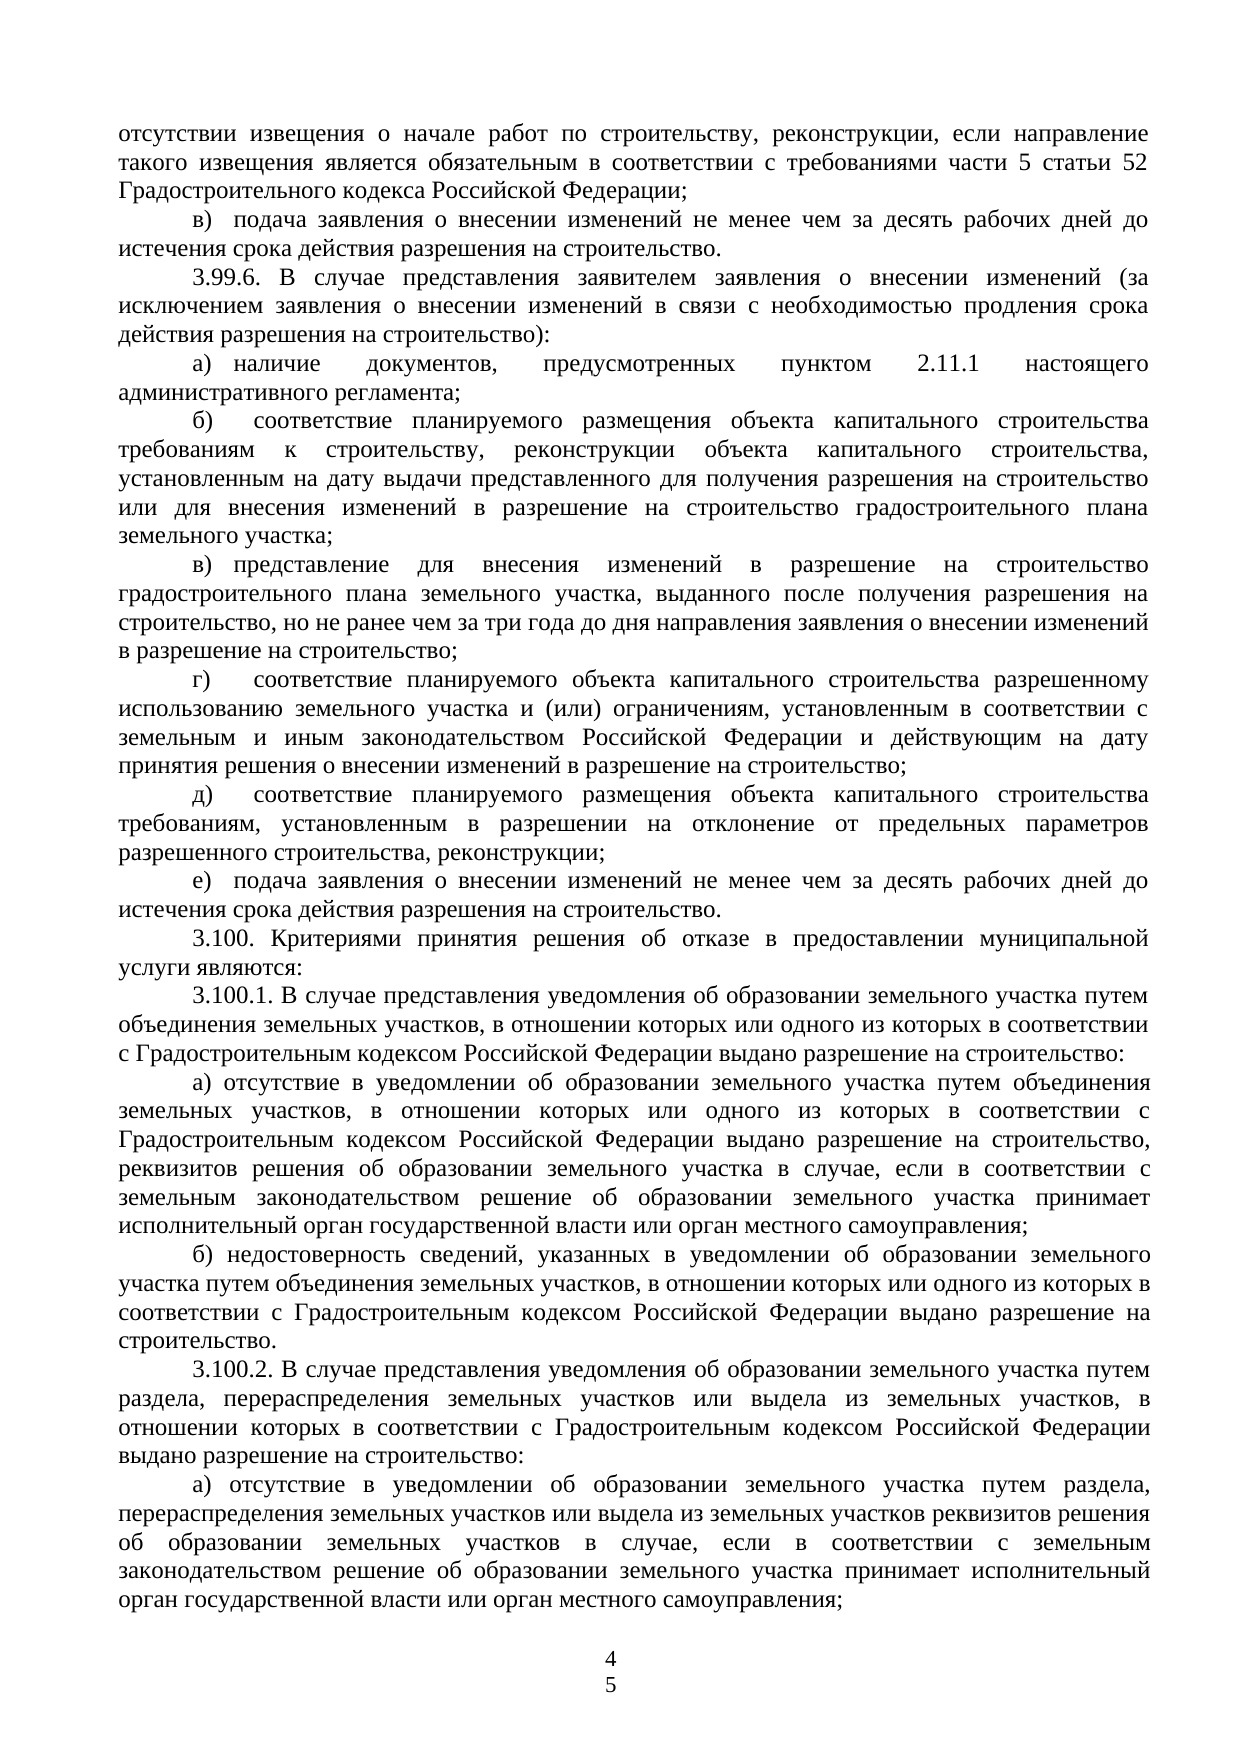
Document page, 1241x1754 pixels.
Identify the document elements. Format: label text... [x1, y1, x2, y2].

text г) соответствие планируемого объекта капитального строительства разрешенному использованию земельного участка и (или) ограничениям, установленным в соответствии с земельным и иным законодательством Российской Федерации и действующим на дату принятия решения о внесении изменений в разрешение на строительство; [118, 664, 1149, 779]
text б) недостоверность сведений, указанных в уведомлении об образовании земельного участка путем объединения земельных участков, в отношении которых или одного из которых в соответствии с Градостроительным кодексом Российской Федерации выдано разрешение на строительство. [118, 1239, 1152, 1354]
text 3.100. Критериями принятия решения об отказе в предоставлении муниципальной услуги являются: [118, 923, 1149, 981]
text б) соответствие планируемого размещения объекта капитального строительства требованиям к строительству, реконструкции объекта капитального строительства, установленным на дату выдачи представленного для получения разрешения на строительство или для внесения изменений в разрешение на строительство градостроительного плана земельного участка; [118, 406, 1149, 549]
text 3.99.6. В случае представления заявителем заявления о внесении изменений (за исключением заявления о внесении изменений в связи с необходимостью продления срока действия разрешения на строительство): [118, 262, 1149, 348]
text а) отсутствие в уведомлении об образовании земельного участка путем объединения земельных участков, в отношении которых или одного из которых в соответствии с Градостроительным кодексом Российской Федерации выдано разрешение на строительство, реквизитов решения об образовании земельного участка в случае, если в соответствии с земельным законодательством решение об образовании земельного участка принимает исполнительный орган государственной власти или орган местного самоуправления; [118, 1067, 1152, 1239]
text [118, 118, 1149, 204]
text в) представление для внесения изменений в разрешение на строительство градостроительного плана земельного участка, выданного после получения разрешения на строительство, но не ранее чем за три года до дня направления заявления о внесении изменений в разрешение на строительство; [118, 549, 1149, 664]
text в) подача заявления о внесении изменений не менее чем за десять рабочих дней до истечения срока действия разрешения на строительство. [118, 204, 1149, 262]
text е) подача заявления о внесении изменений не менее чем за десять рабочих дней до истечения срока действия разрешения на строительство. [118, 866, 1149, 923]
text 3.100.2. В случае представления уведомления об образовании земельного участка путем раздела, перераспределения земельных участков или выдела из земельных участков, в отношении которых в соответствии с Градостроительным кодексом Российской Федерации выдано разрешение на строительство: [118, 1354, 1152, 1469]
text а) отсутствие в уведомлении об образовании земельного участка путем раздела, перераспределения земельных участков или выдела из земельных участков реквизитов решения об образовании земельных участков в случае, если в соответствии с земельным законодательством решение об образовании земельного участка принимает исполнительный орган государственной власти или орган местного самоуправления; [118, 1469, 1152, 1613]
text 3.100.1. В случае представления уведомления об образовании земельного участка путем объединения земельных участков, в отношении которых или одного из которых в соответствии с Градостроительным кодексом Российской Федерации выдано разрешение на строительство: [118, 981, 1149, 1067]
text д) соответствие планируемого размещения объекта капитального строительства требованиям, установленным в разрешении на отклонение от предельных параметров разрешенного строительства, реконструкции; [118, 779, 1149, 866]
text а) наличие документов, предусмотренных пунктом 2.11.1 настоящего административного регламента; [118, 348, 1149, 406]
